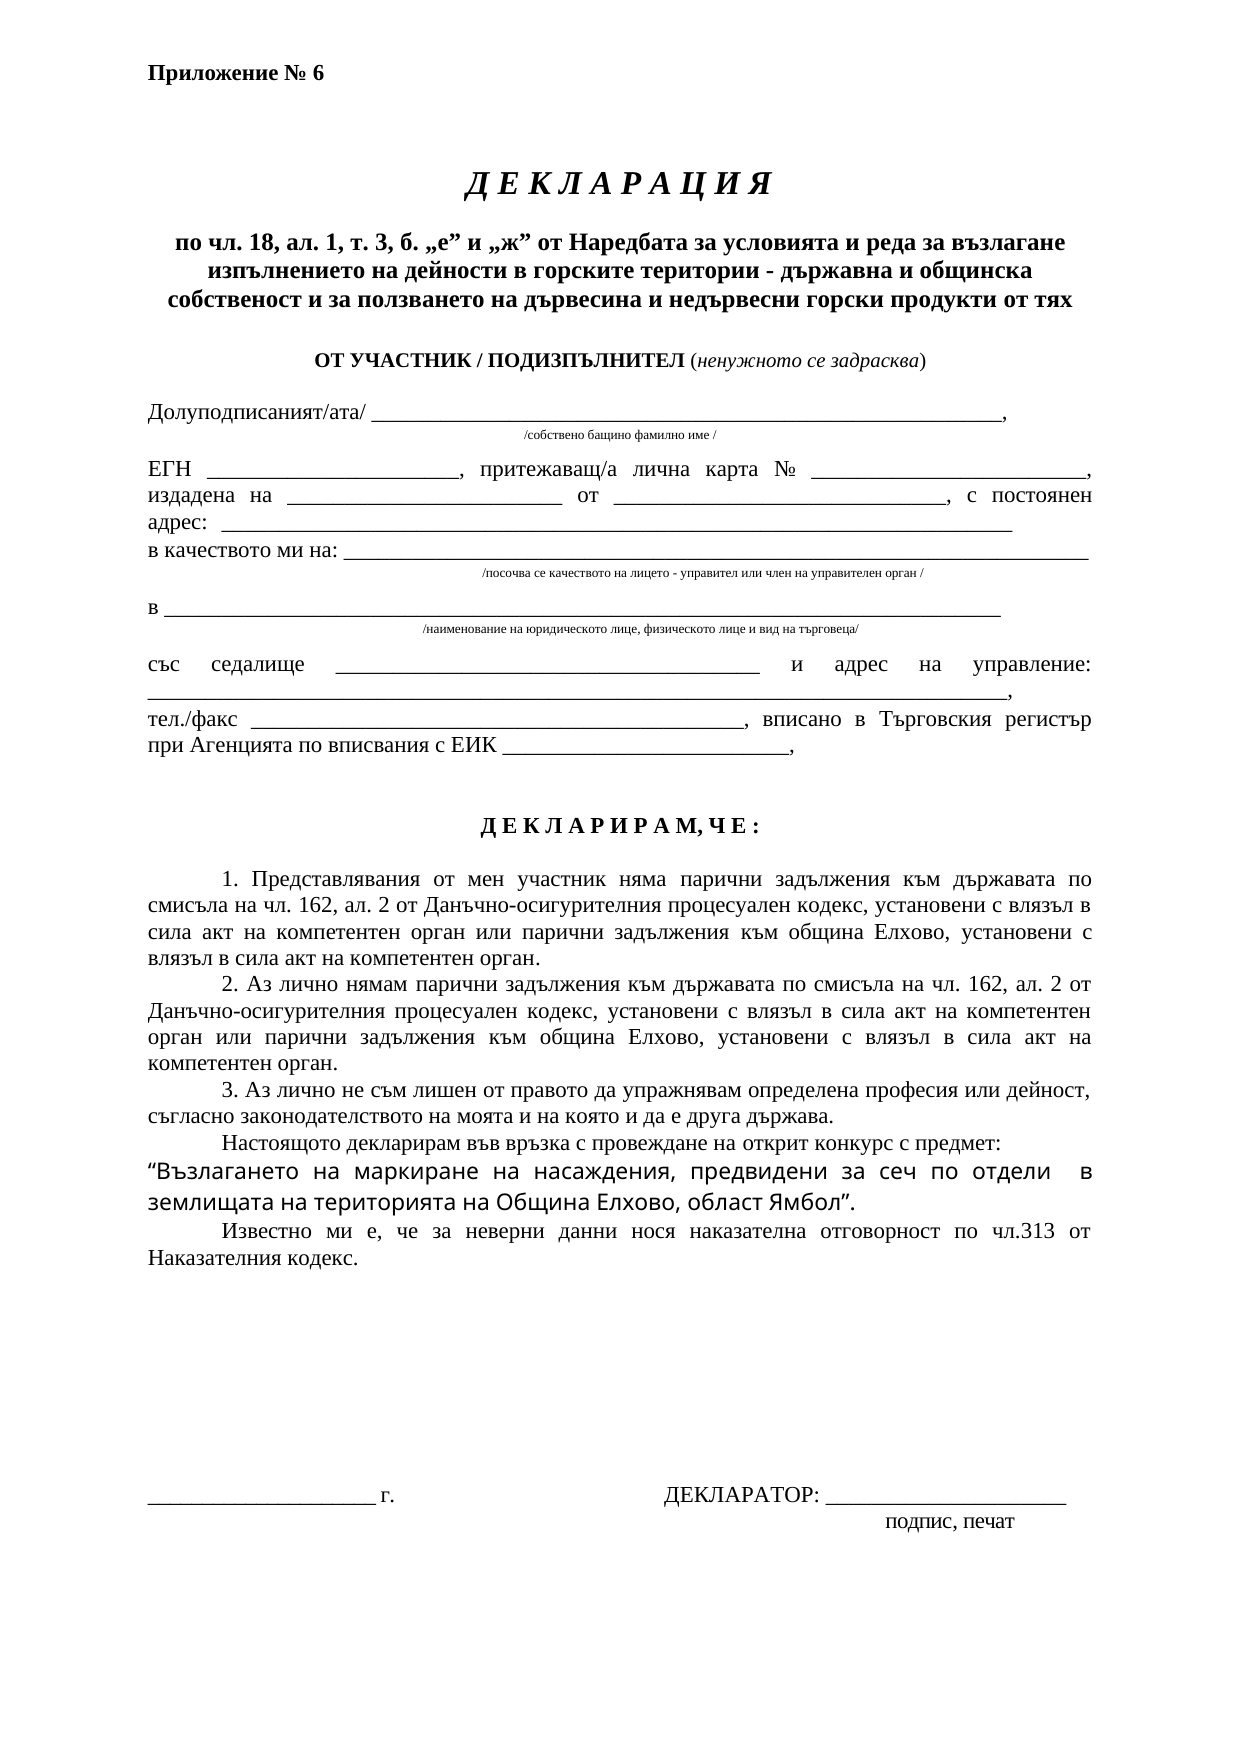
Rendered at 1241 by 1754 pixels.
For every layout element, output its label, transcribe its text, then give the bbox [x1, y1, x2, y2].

text 2. Аз лично нямам парични задължения към държавата по смисъла на чл. 162, ал. 2 от Данъчно-осигурителния процесуален кодекс, установени с влязъл в сила акт на компетентен орган или парични задължения към община Елхово, установени с влязъл в сила акт на компетентен орган. [148, 970, 1093, 1076]
text Д Е К Л А Р А Ц И Я [148, 163, 1090, 202]
text Настоящoто декларирам във връзка с провеждане на открит конкурс с предмет: [148, 1128, 1093, 1155]
text Д Е К Л А Р И Р А М, Ч Е : [148, 812, 1093, 839]
text по чл. 18, ал. 1, т. 3, б. „е” и „ж” от Наредбата за условията и реда за възлагане изпълнението на дейности в горските територии - държавна и общинска собственост и за ползването на дървесина и недървесни горски продукти от тях [148, 227, 1093, 313]
text ОТ УЧАСТНИК / ПОДИЗПЪЛНИТЕЛ (ненужното се задрасква) [148, 348, 1093, 372]
text Известно ми е, че за неверни данни нося наказателна отговорност по чл.313 от Наказателния кодекс. [148, 1217, 1093, 1270]
text Приложение № 6 [148, 59, 1093, 85]
text със седалище _____________________________________ и адрес на управление: ___________________________________________________________________________, [148, 650, 1093, 703]
text в качеството ми на: _________________________________________________________________ [148, 536, 1093, 563]
text “Възлагането на маркиране на насаждения, предвидени за сеч по отдели в землищата на територията на Община Елхово, област Ямбол”. [148, 1155, 1093, 1217]
text /наименование на юридическото лице, физическото лице и вид на търговеца/ [148, 622, 1093, 648]
text _____________________ г. ДЕКЛАРАТОР: _____________________ [148, 1481, 1093, 1507]
text тел./факс ___________________________________________, вписано в Търговския регистър при Агенцията по вписвания с ЕИК _________________________, [148, 705, 1093, 757]
text /посочва се качеството на лицето - управител или член на управителен орган / [148, 565, 1093, 591]
text Долуподписаният/ата/ _______________________________________________________, [148, 398, 1093, 424]
text 3. Аз лично не съм лишен от правото да упражнявам определена професия или дейност, съгласно законодателството на моята и на която и да е друга държава. [148, 1076, 1093, 1128]
text в _________________________________________________________________________ [148, 593, 1093, 619]
text 1. Представлявания от мен участник няма парични задължения към държавата по смисъла на чл. 162, ал. 2 от Данъчно-осигурителния процесуален кодекс, установени с влязъл в сила акт на компетентен орган или парични задължения към община Елхово, установени с влязъл в сила акт на компетентен орган. [148, 865, 1093, 970]
text /собствено бащино фамилно име / [148, 427, 1093, 453]
text ЕГН ______________________, притежаващ/а лична карта № ________________________, издадена на ________________________ от _____________________________, с постоянен адрес: _____________________________________________________________________ [148, 455, 1093, 534]
text подпис, печат [148, 1507, 1090, 1534]
